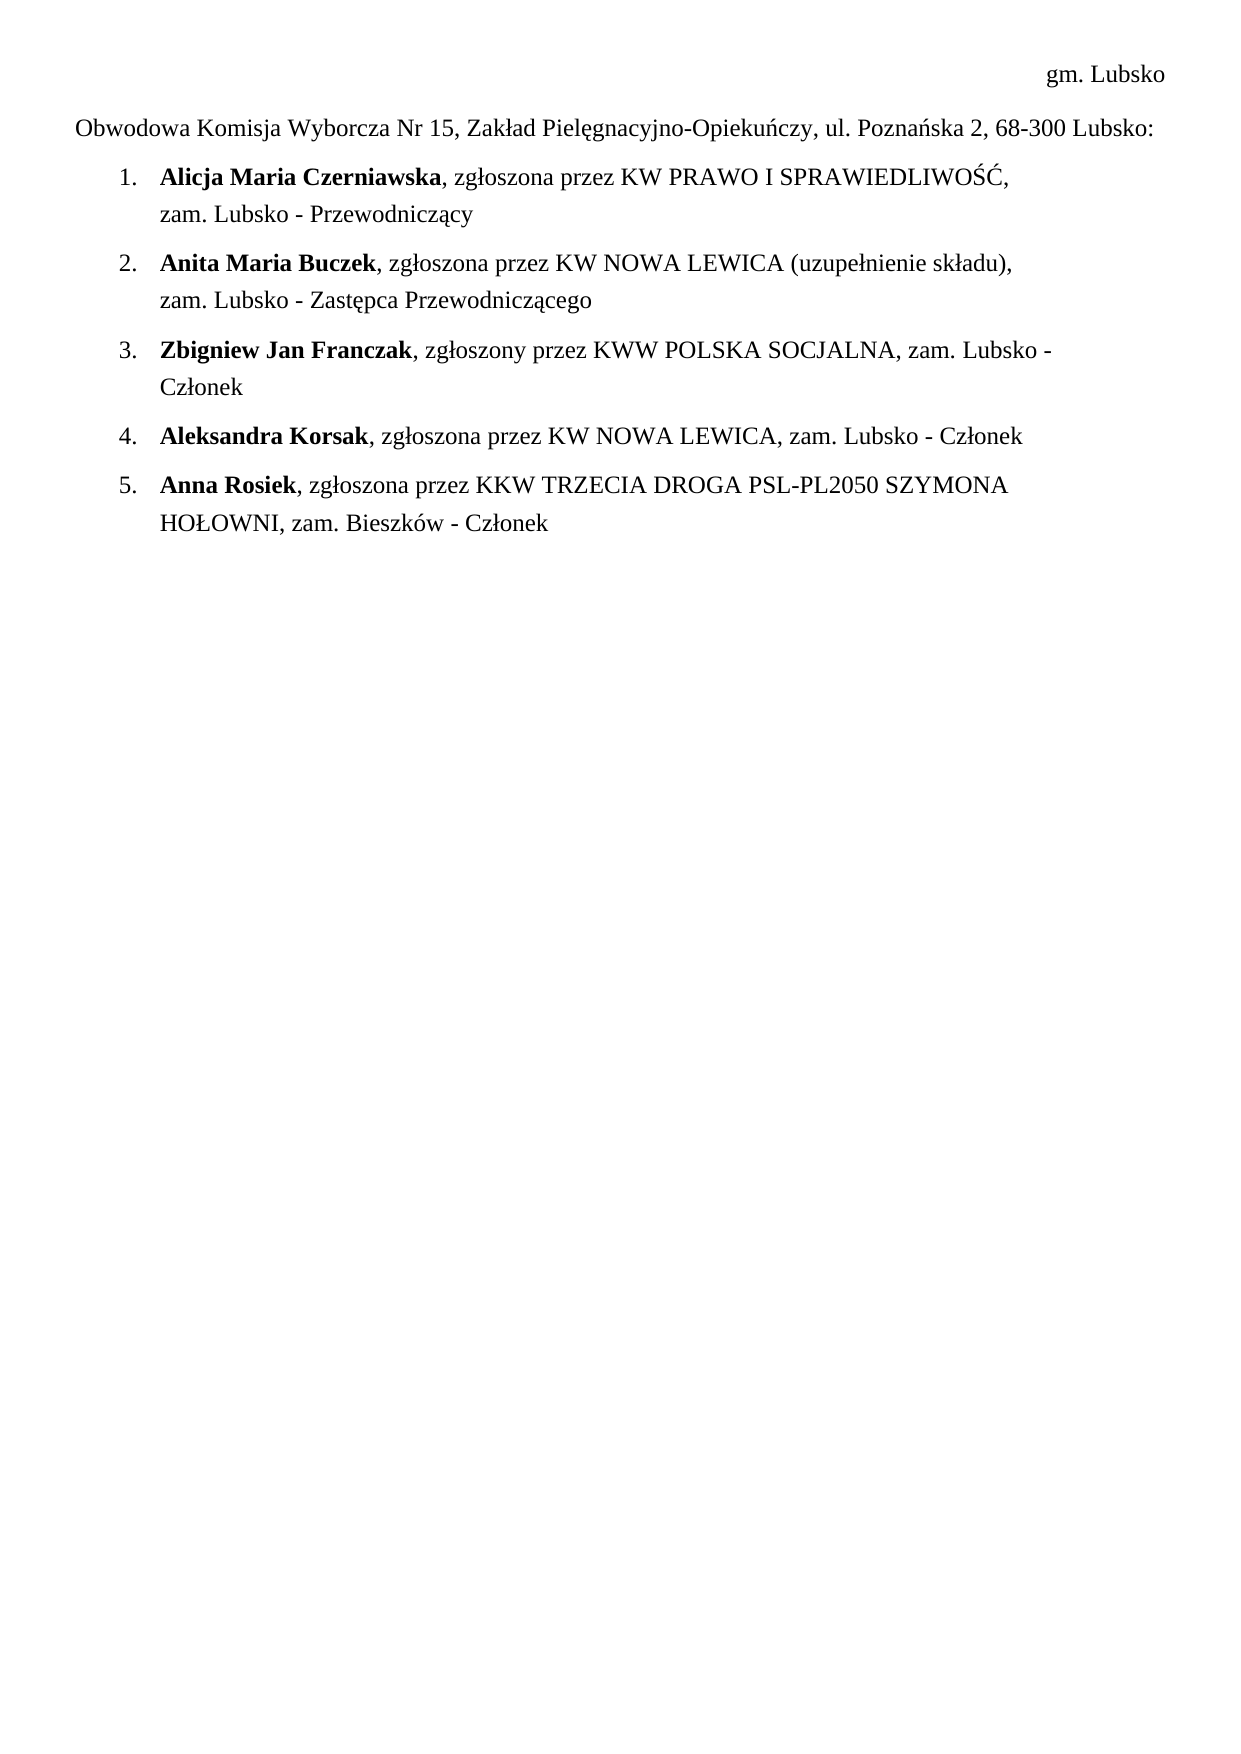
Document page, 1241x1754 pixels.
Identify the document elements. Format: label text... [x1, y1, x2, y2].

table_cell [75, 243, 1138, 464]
text Obwodowa Komisja Wyborcza Nr 15, Zakład Pielęgnacyjno-Opiekuńczy, ul. Poznańska 2, 68-300 Lubsko: [75, 113, 1165, 142]
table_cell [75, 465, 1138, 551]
text gm. Lubsko [75, 59, 1165, 88]
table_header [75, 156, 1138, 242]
